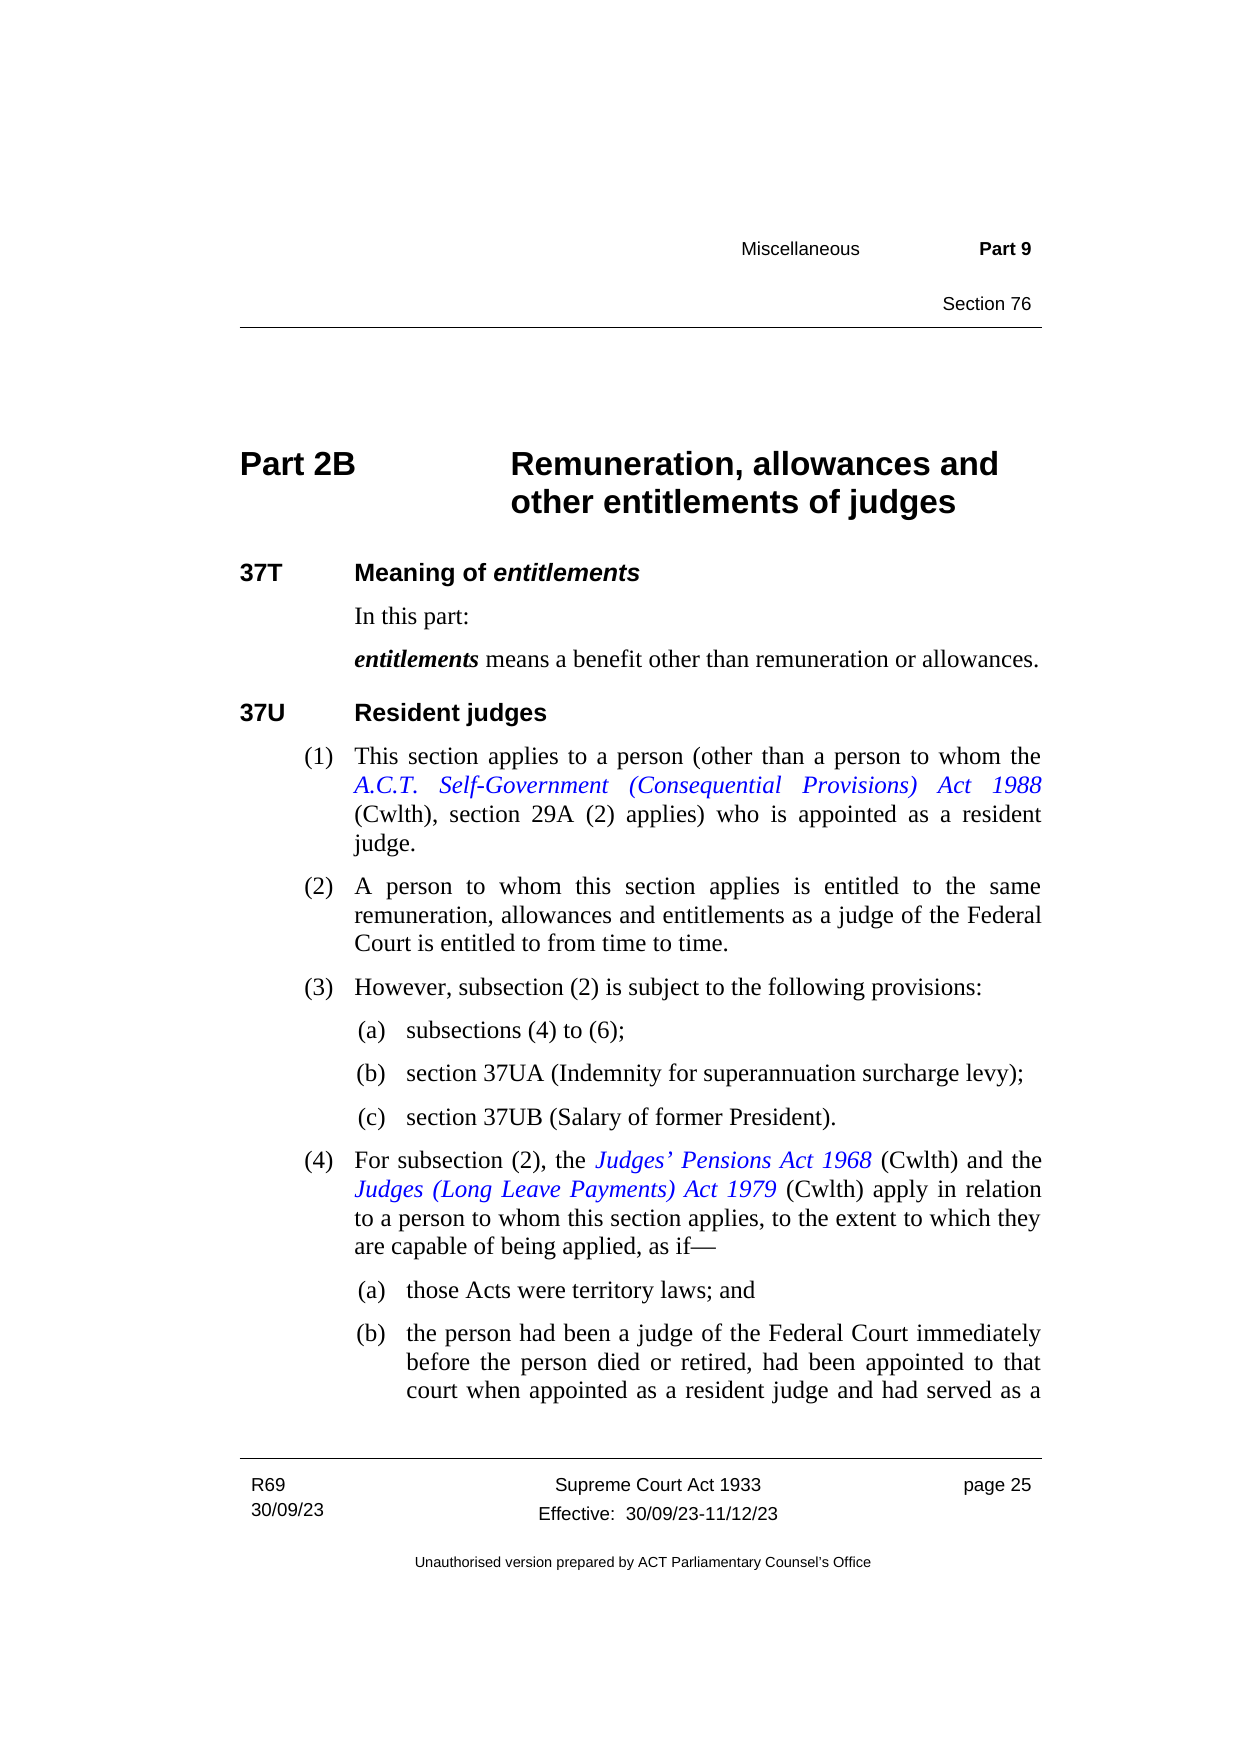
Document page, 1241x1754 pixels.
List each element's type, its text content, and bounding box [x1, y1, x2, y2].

text (1) This section applies to a person (other than a person to whom the A.C.T. Self-Government (Consequential Provisions) Act 1988 (Cwlth), section 29A (2) applies) who is appointed as a resident judge. [239, 741, 1042, 856]
text (3) However, subsection (2) is subject to the following provisions: [239, 972, 1042, 1001]
text (a) those Acts were territory laws; and [239, 1275, 1042, 1303]
text Part 2B Remuneration, allowances and other entitlements of judges [239, 444, 1042, 521]
text 37U Resident judges [239, 698, 1042, 727]
text (a) subsections (4) to (6); [239, 1015, 1042, 1044]
text (4) For subsection (2), the Judges’ Pensions Act 1968 (Cwlth) and the Judges (Long Leave Payments) Act 1979 (Cwlth) apply in relation to a person to whom this section applies, to the extent to which they are capable of being applied, as if— [239, 1145, 1042, 1260]
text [239, 1318, 1042, 1404]
text entitlements means a benefit other than remuneration or allowances. [354, 644, 1042, 673]
text (2) A person to whom this section applies is entitled to the same remuneration, allowances and entitlements as a judge of the Federal Court is entitled to from time to time. [239, 871, 1042, 957]
text 37T Meaning of entitlements [239, 558, 1042, 586]
text In this part: [354, 601, 1042, 630]
text (c) section 37UB (Salary of former President). [239, 1102, 1042, 1131]
text (b) section 37UA (Indemnity for superannuation surcharge levy); [239, 1058, 1042, 1087]
